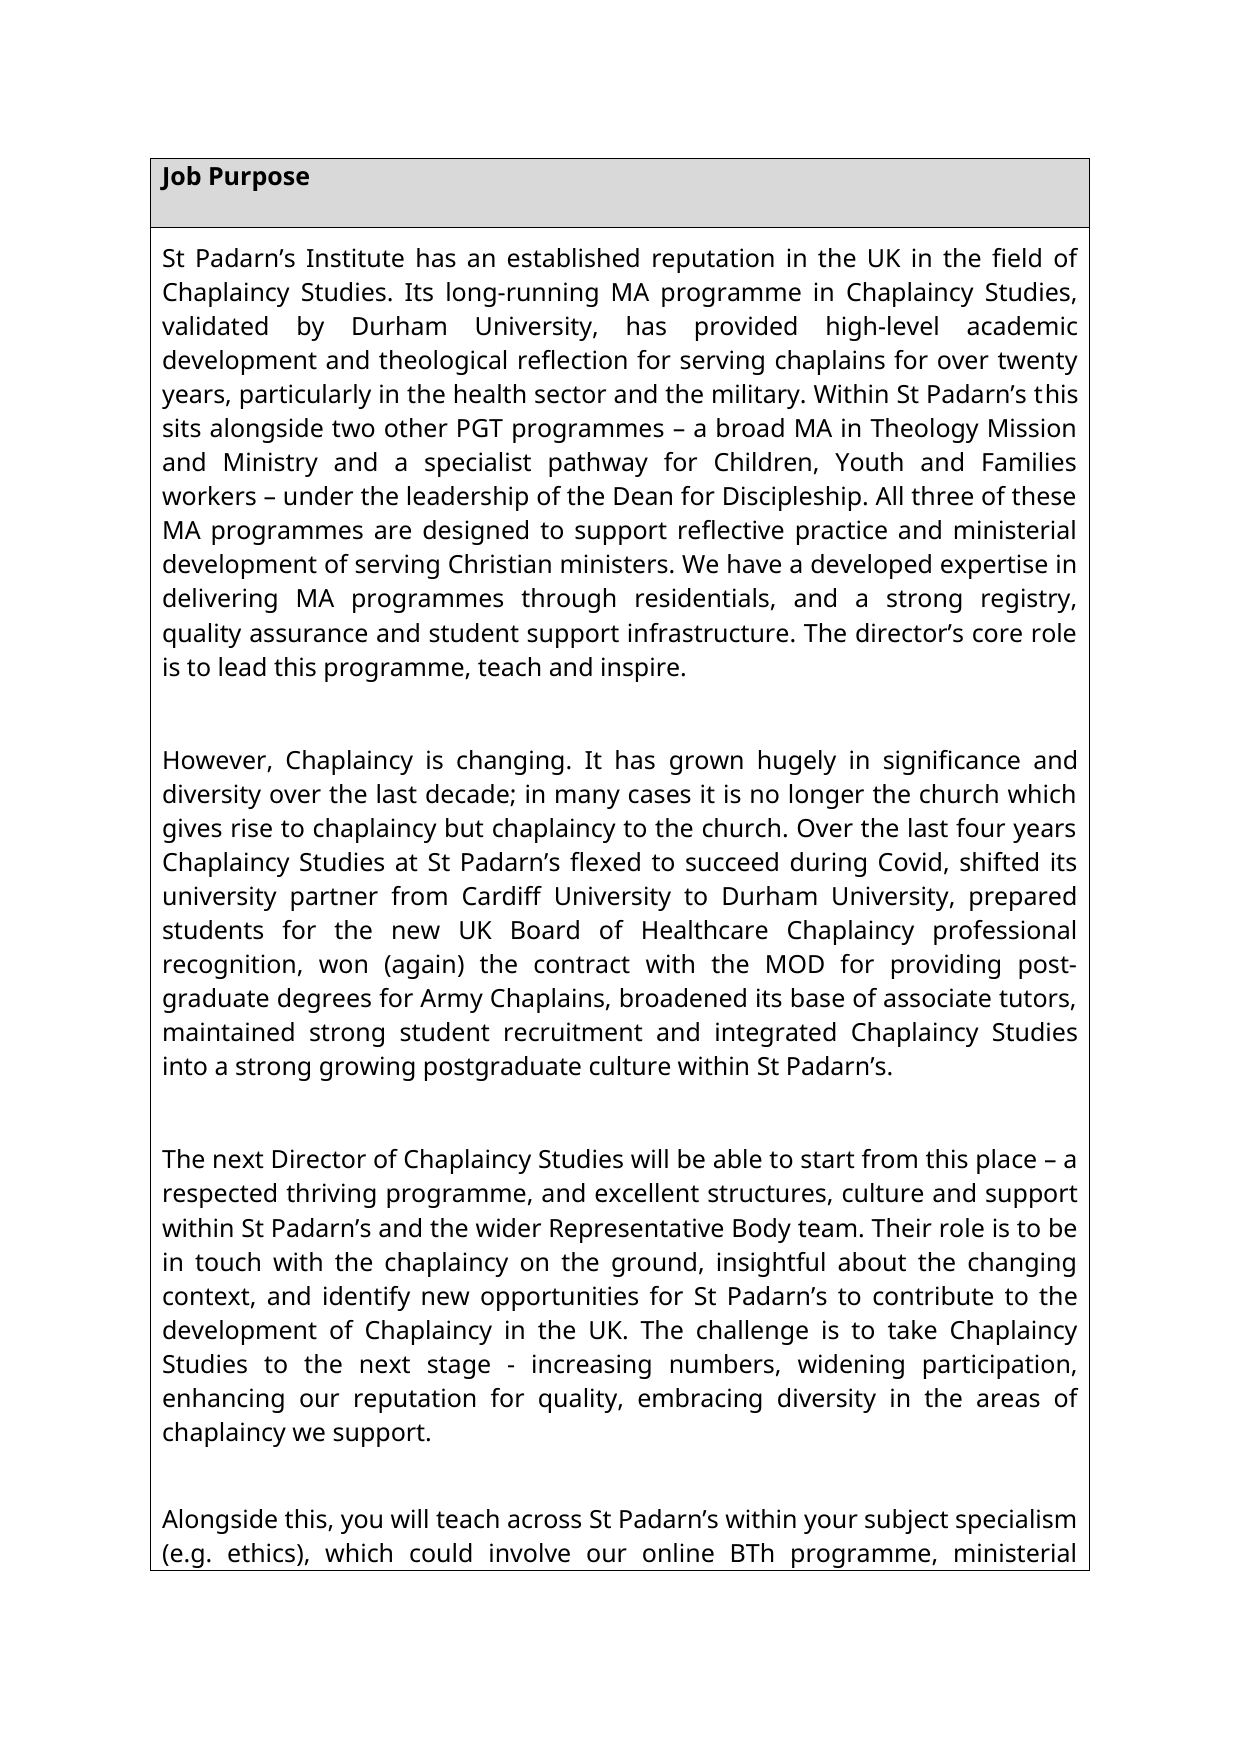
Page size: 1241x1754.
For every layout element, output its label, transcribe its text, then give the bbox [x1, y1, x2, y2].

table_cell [151, 228, 1089, 1570]
table_header Job Purpose [151, 159, 1089, 227]
